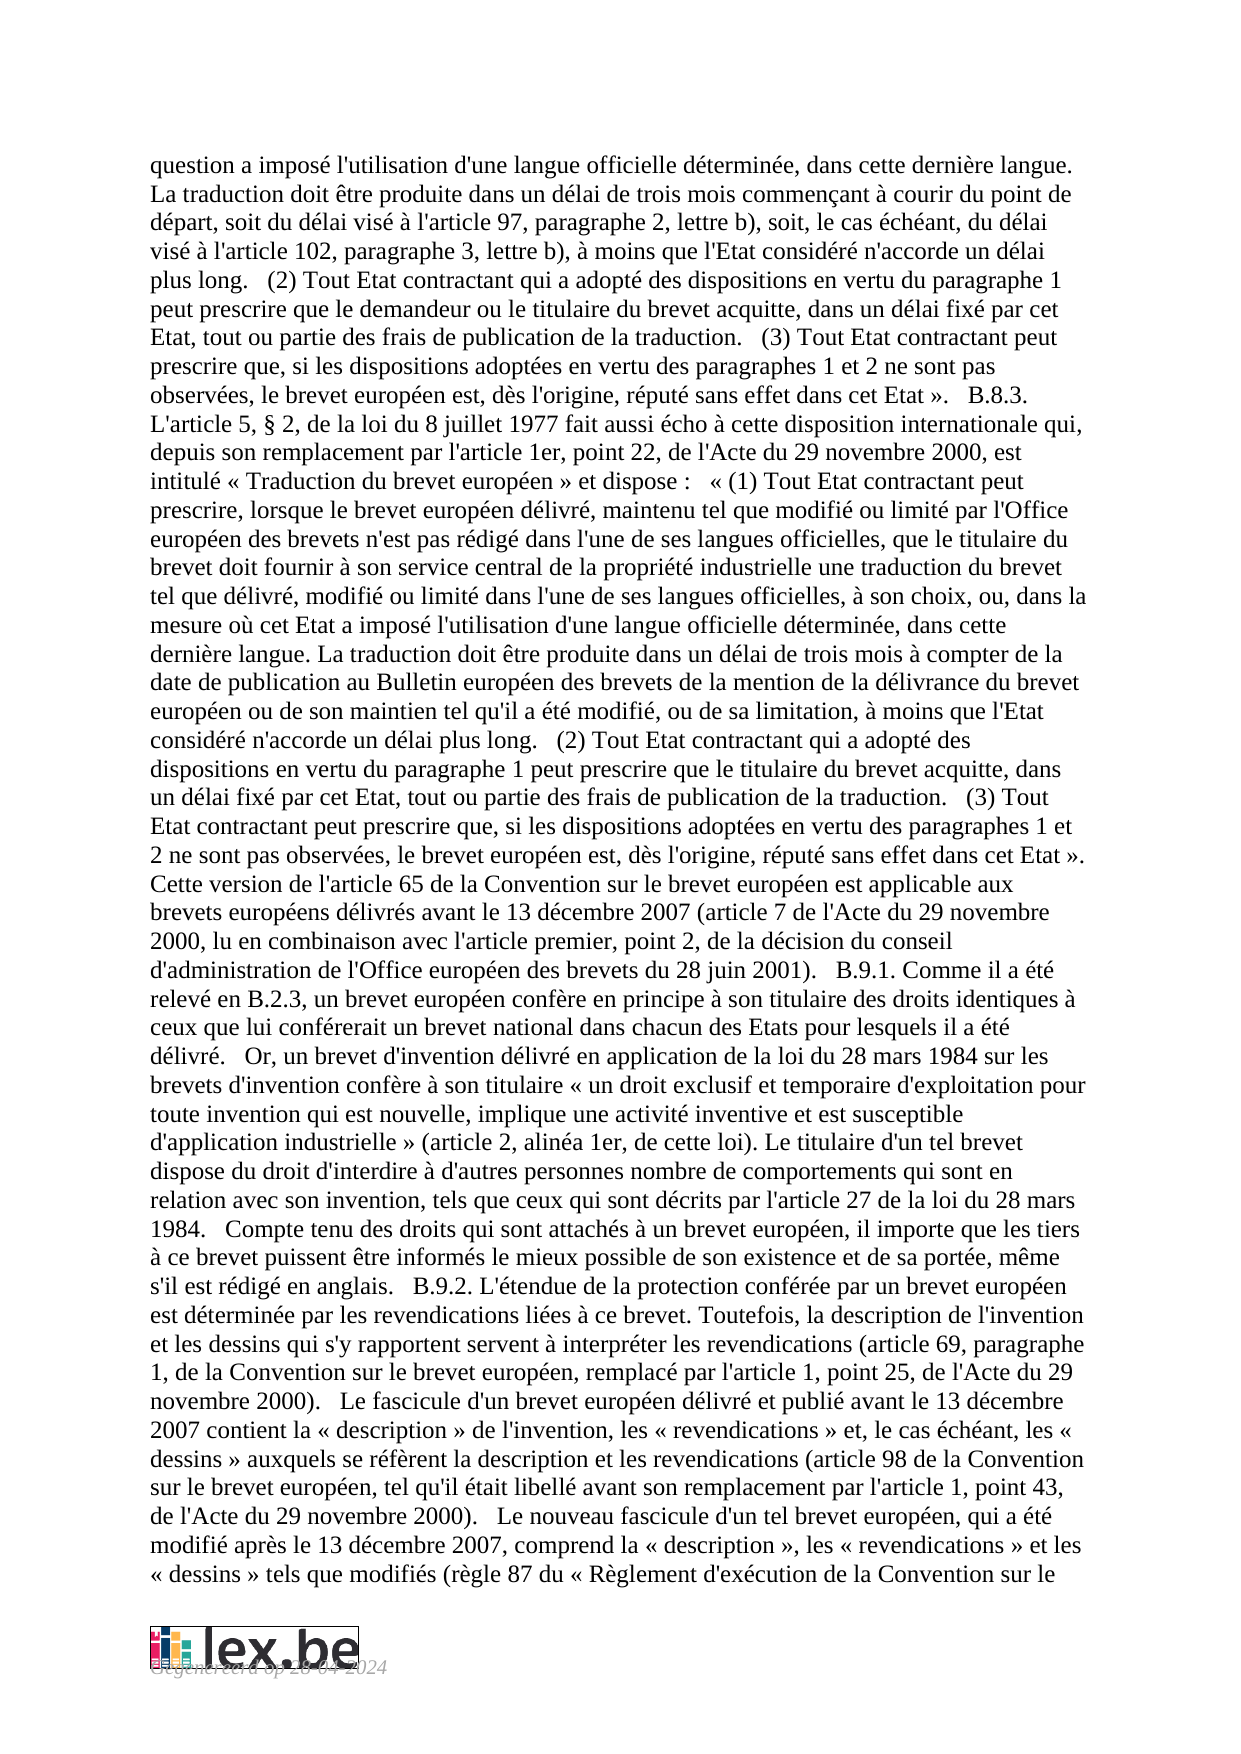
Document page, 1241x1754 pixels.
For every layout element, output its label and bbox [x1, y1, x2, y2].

picture [151, 1627, 358, 1668]
text [150, 150, 1090, 1587]
